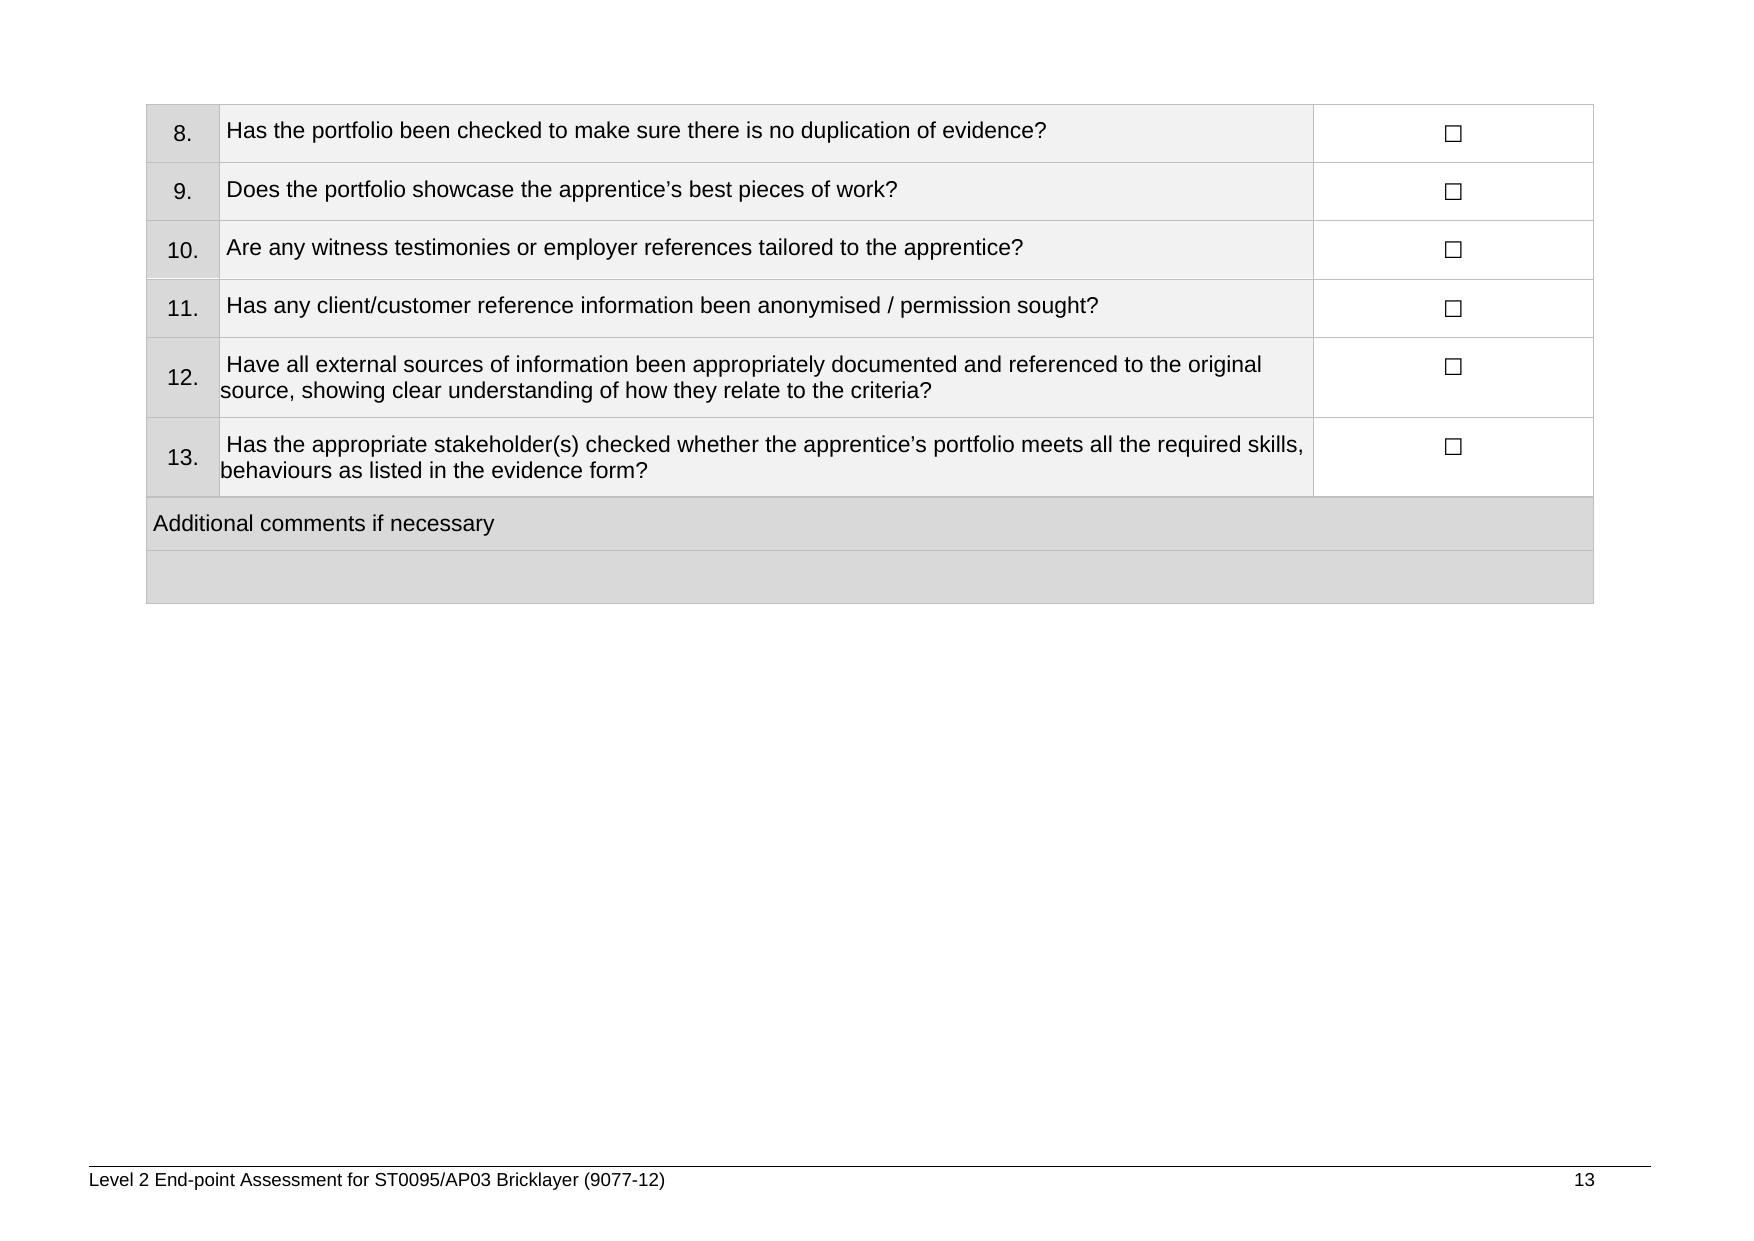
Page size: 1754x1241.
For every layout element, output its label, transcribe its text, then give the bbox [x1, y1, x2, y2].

table_cell 11. [147, 280, 219, 337]
table_cell Has the portfolio been checked to make sure there is no duplication of evidence? [220, 105, 1313, 162]
table_cell Have all external sources of information been appropriately documented and referenced to the original source, showing clear understanding of how they relate to the criteria? [220, 338, 1313, 417]
table_cell 9. [147, 163, 219, 220]
table_cell Additional comments if necessary [147, 498, 1593, 550]
table_cell 13. [147, 418, 219, 496]
table_cell 8. [147, 105, 219, 162]
table_cell 12. [147, 338, 219, 417]
table_cell Does the portfolio showcase the apprentice’s best pieces of work? [220, 163, 1313, 220]
table_cell Has any client/customer reference information been anonymised / permission sought? [220, 280, 1313, 337]
table_cell 10. [147, 221, 219, 278]
table_cell Are any witness testimonies or employer references tailored to the apprentice? [220, 221, 1313, 278]
table_cell Has the appropriate stakeholder(s) checked whether the apprentice’s portfolio meets all the required skills, behaviours as listed in the evidence form? [220, 418, 1313, 496]
table_cell [147, 551, 1593, 603]
